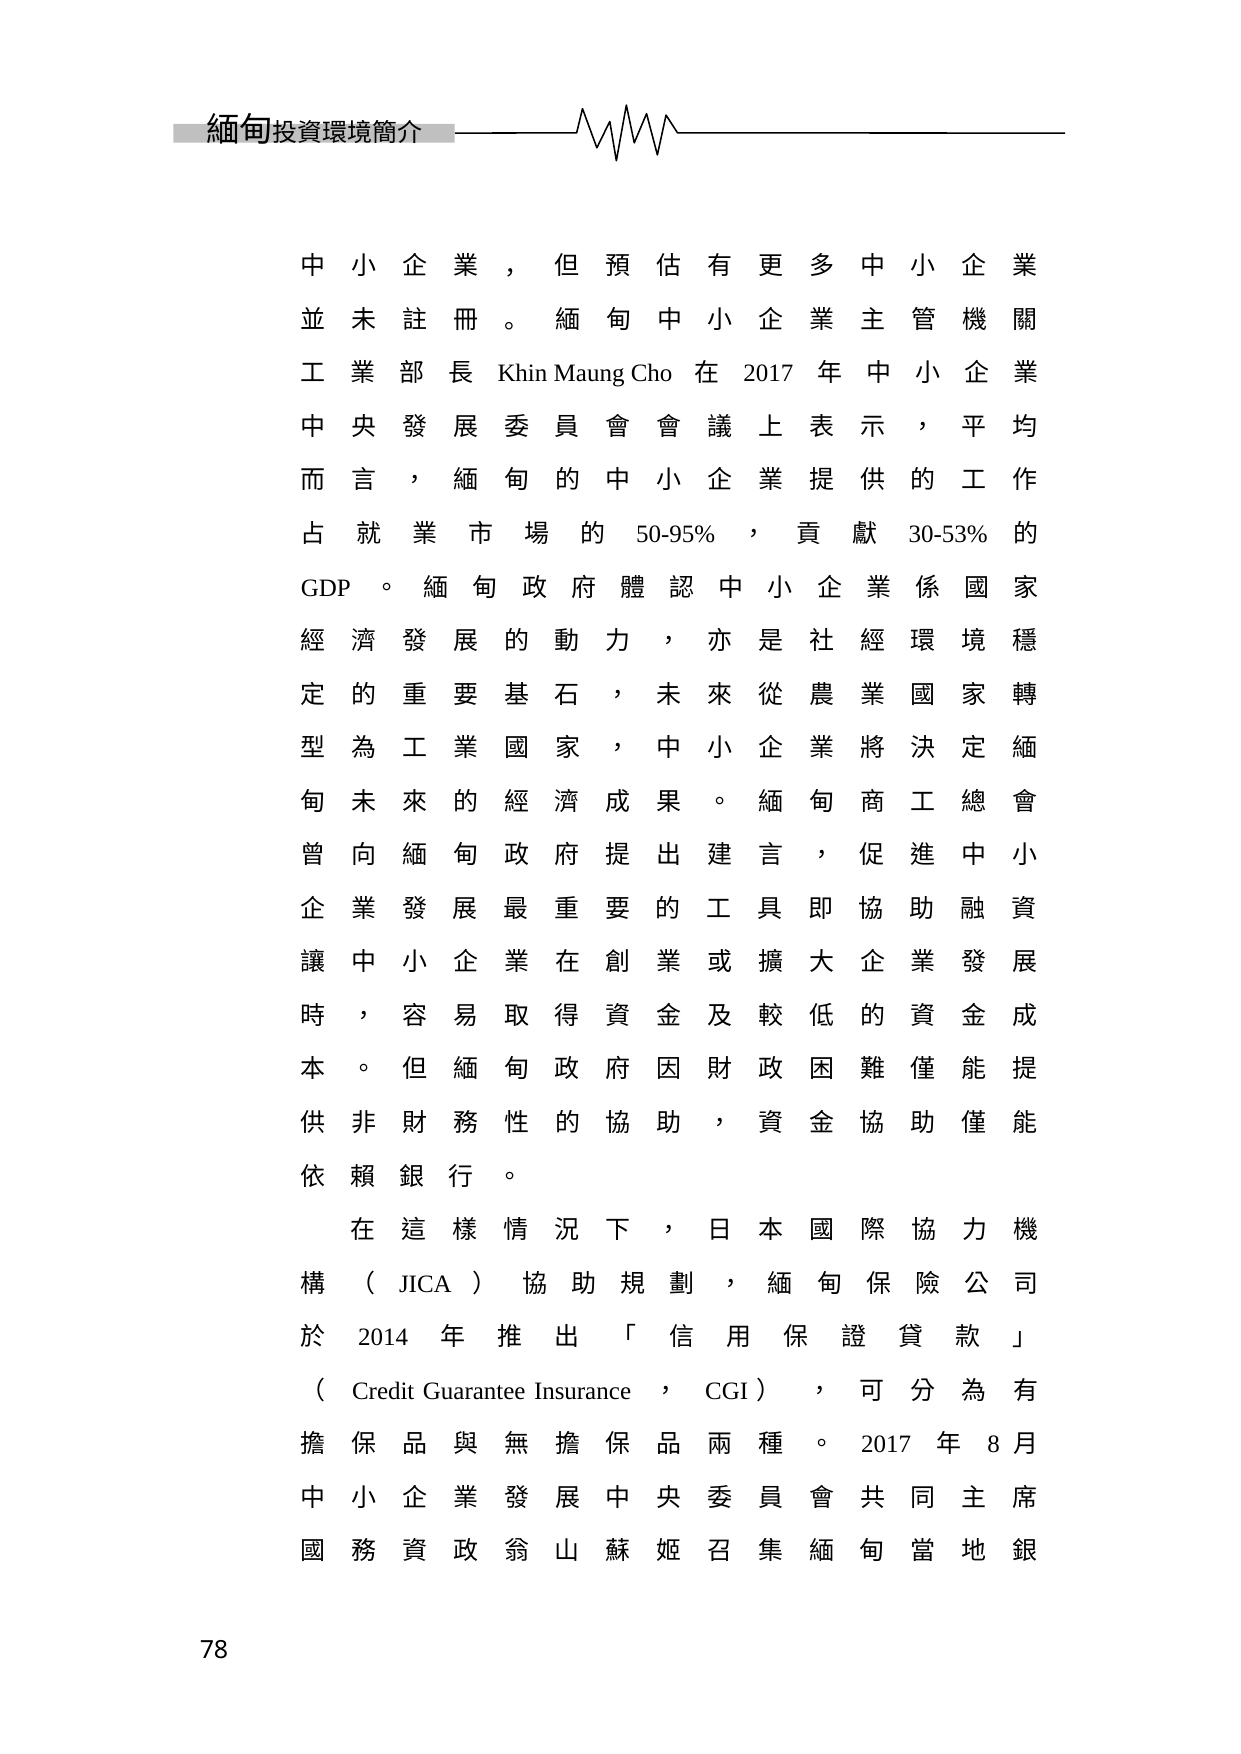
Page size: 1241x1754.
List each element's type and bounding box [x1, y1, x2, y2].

text [276, 237, 1063, 1201]
text [276, 1201, 1063, 1576]
